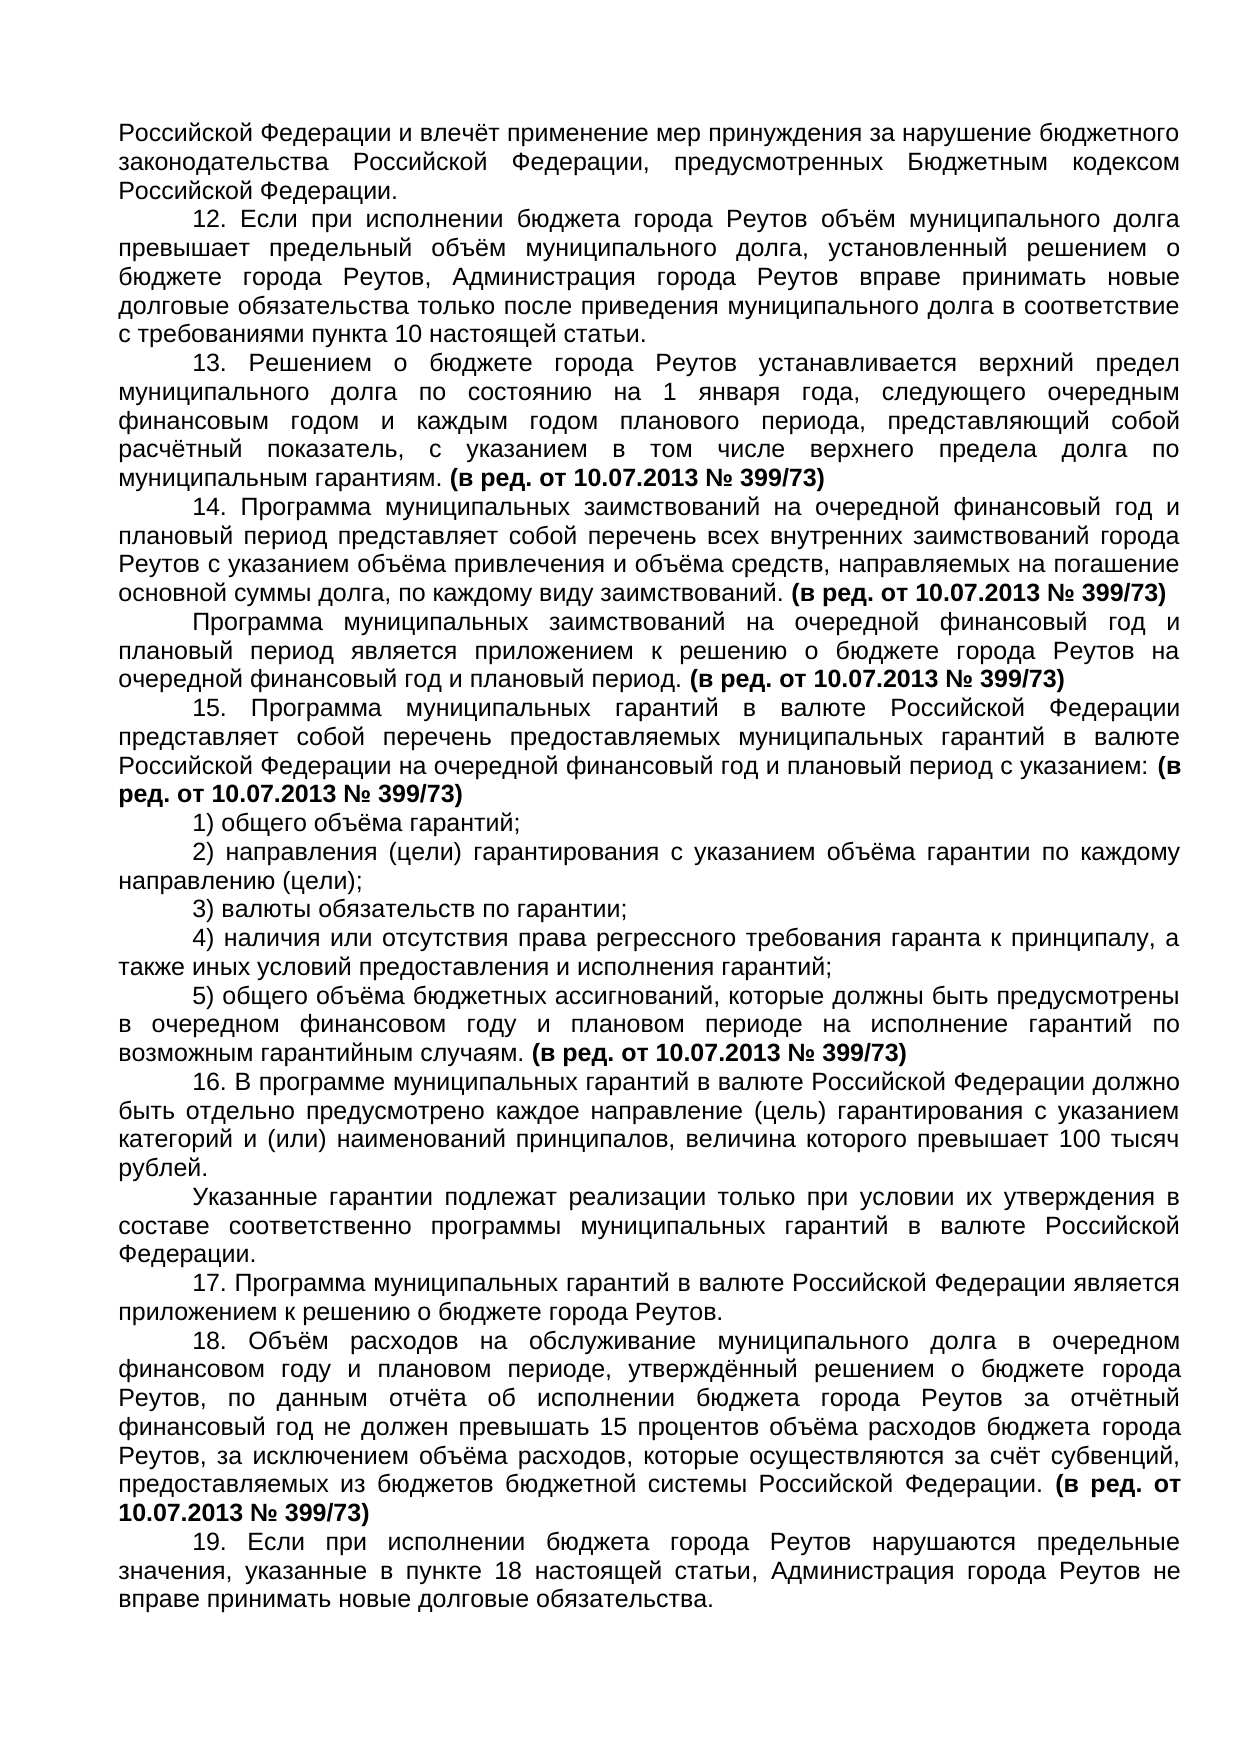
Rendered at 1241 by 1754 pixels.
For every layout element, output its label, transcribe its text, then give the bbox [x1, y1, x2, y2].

text 17. Программа муниципальных гарантий в валюте Российской Федерации является приложением к решению о бюджете города Реутов. [118, 1268, 1181, 1326]
text 18. Объём расходов на обслуживание муниципального долга в очередном финансовом году и плановом периоде, утверждённый решением о бюджете города Реутов, по данным отчёта об исполнении бюджета города Реутов за отчётный финансовый год не должен превышать 15 процентов объёма расходов бюджета города Реутов, за исключением объёма расходов, которые осуществляются за счёт субвенций, предоставляемых из бюджетов бюджетной системы Российской Федерации. (в ред. от 10.07.2013 № 399/73) [118, 1326, 1181, 1527]
text 1) общего объёма гарантий; [118, 808, 1181, 837]
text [118, 118, 1181, 204]
text 13. Решением о бюджете города Реутов устанавливается верхний предел муниципального долга по состоянию на 1 января года, следующего очередным финансовым годом и каждым годом планового периода, представляющий собой расчётный показатель, с указанием в том числе верхнего предела долга по муниципальным гарантиям. (в ред. от 10.07.2013 № 399/73) [118, 348, 1181, 492]
text Программа муниципальных заимствований на очередной финансовый год и плановый период является приложением к решению о бюджете города Реутов на очередной финансовый год и плановый период. (в ред. от 10.07.2013 № 399/73) [118, 607, 1181, 693]
text Указанные гарантии подлежат реализации только при условии их утверждения в составе соответственно программы муниципальных гарантий в валюте Российской Федерации. [118, 1182, 1181, 1268]
text 4) наличия или отсутствия права регрессного требования гаранта к принципалу, а также иных условий предоставления и исполнения гарантий; [118, 923, 1181, 981]
text 16. В программе муниципальных гарантий в валюте Российской Федерации должно быть отдельно предусмотрено каждое направление (цель) гарантирования с указанием категорий и (или) наименований принципалов, величина которого превышает 100 тысяч рублей. [118, 1067, 1181, 1182]
text 3) валюты обязательств по гарантии; [118, 894, 1181, 923]
text 2) направления (цели) гарантирования с указанием объёма гарантии по каждому направлению (цели); [118, 837, 1181, 894]
text 12. Если при исполнении бюджета города Реутов объём муниципального долга превышает предельный объём муниципального долга, установленный решением о бюджете города Реутов, Администрация города Реутов вправе принимать новые долговые обязательства только после приведения муниципального долга в соответствие с требованиями пункта 10 настоящей статьи. [118, 204, 1181, 348]
text 14. Программа муниципальных заимствований на очередной финансовый год и плановый период представляет собой перечень всех внутренних заимствований города Реутов с указанием объёма привлечения и объёма средств, направляемых на погашение основной суммы долга, по каждому виду заимствований. (в ред. от 10.07.2013 № 399/73) [118, 492, 1181, 607]
text 19. Если при исполнении бюджета города Реутов нарушаются предельные значения, указанные в пункте 18 настоящей статьи, Администрация города Реутов не вправе принимать новые долговые обязательства. [118, 1527, 1181, 1613]
text 15. Программа муниципальных гарантий в валюте Российской Федерации представляет собой перечень предоставляемых муниципальных гарантий в валюте Российской Федерации на очередной финансовый год и плановый период с указанием: (в ред. от 10.07.2013 № 399/73) [118, 693, 1181, 808]
text 5) общего объёма бюджетных ассигнований, которые должны быть предусмотрены в очередном финансовом году и плановом периоде на исполнение гарантий по возможным гарантийным случаям. (в ред. от 10.07.2013 № 399/73) [118, 981, 1181, 1067]
